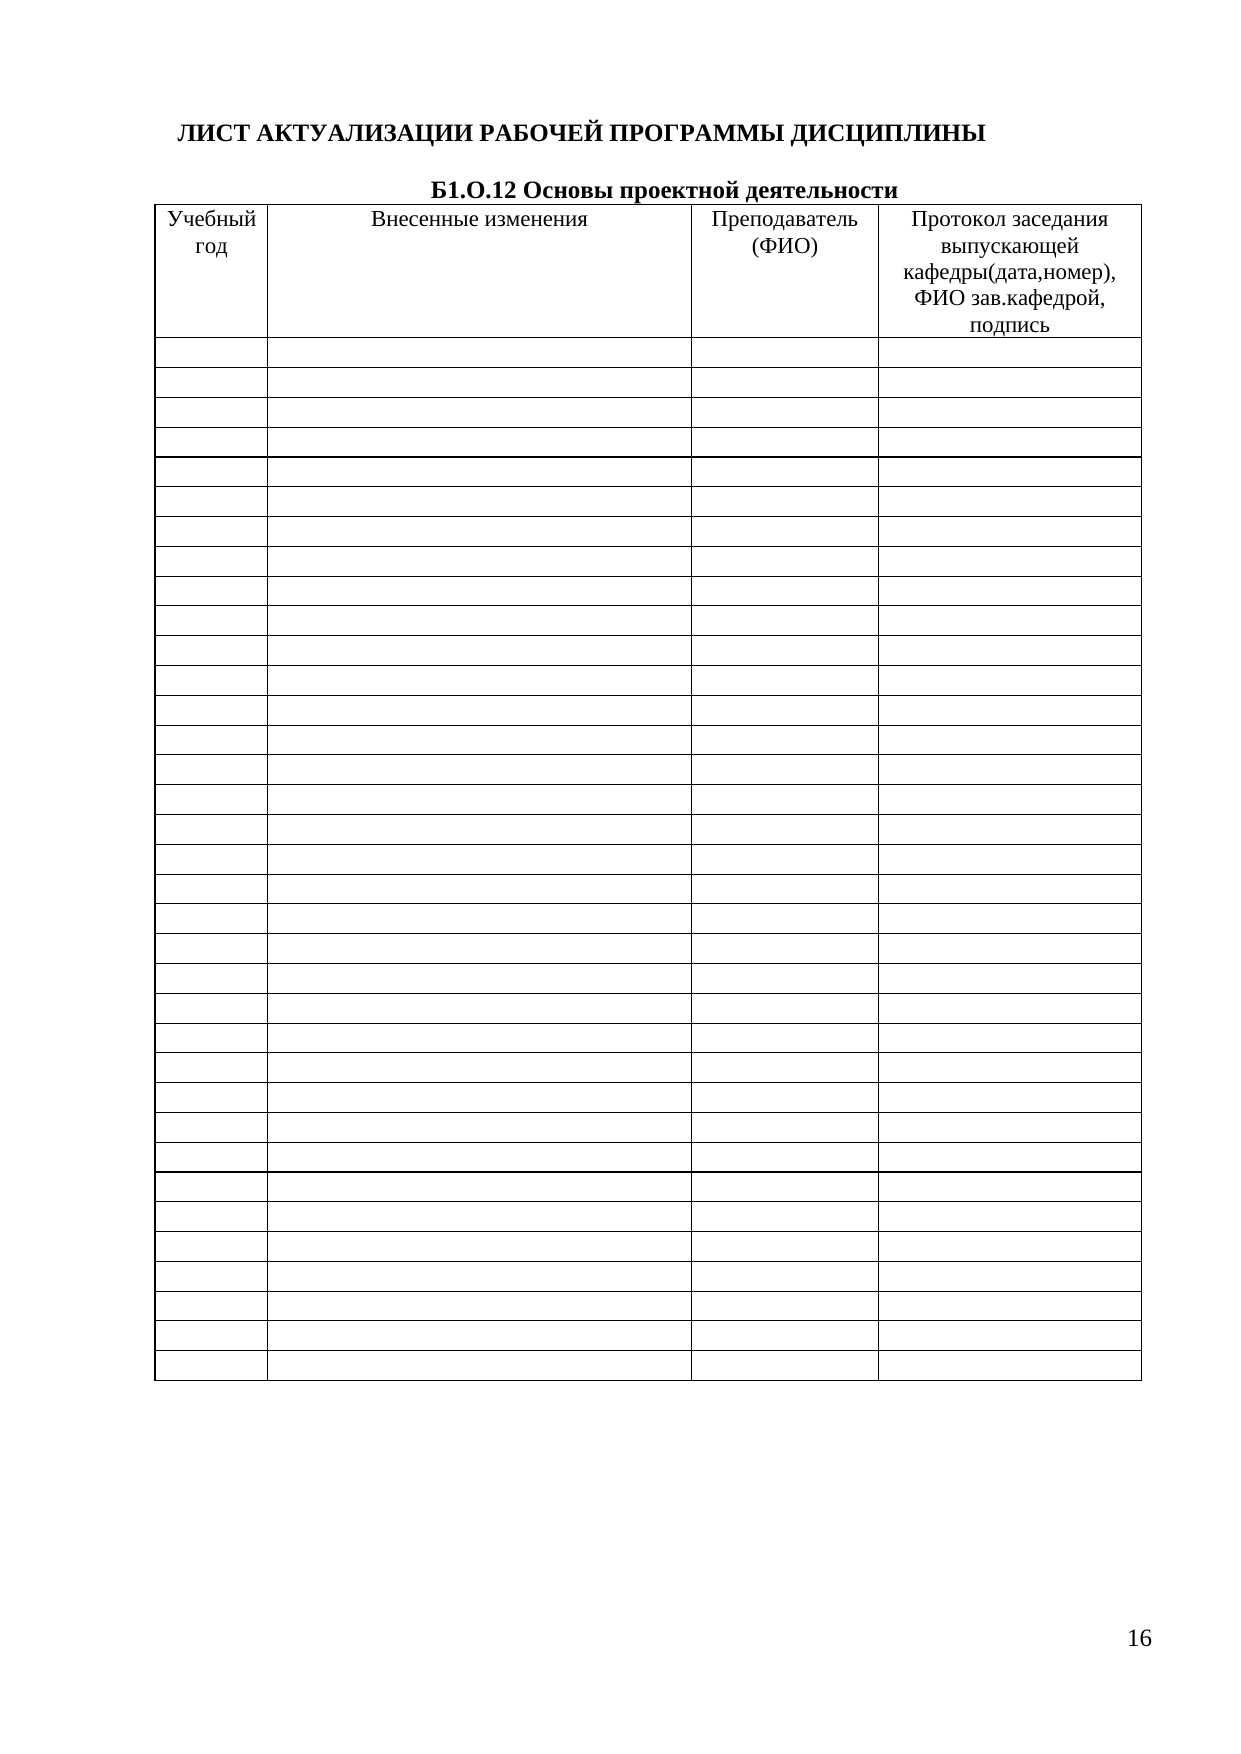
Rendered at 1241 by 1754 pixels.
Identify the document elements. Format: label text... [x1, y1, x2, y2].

table_cell [156, 1113, 267, 1142]
table_cell [156, 785, 267, 814]
table_cell [156, 1024, 267, 1052]
table_cell [879, 338, 1141, 367]
table_cell [692, 428, 878, 456]
table_cell [156, 487, 267, 516]
table_cell [692, 815, 878, 844]
table_cell [692, 845, 878, 873]
table_cell [156, 845, 267, 873]
text Б1.О.12 Основы проектной деятельности [177, 176, 1152, 204]
table_cell [268, 934, 691, 963]
table_cell [692, 1292, 878, 1320]
table_cell [692, 1113, 878, 1142]
table_cell [268, 458, 691, 486]
table_cell [268, 368, 691, 397]
table_cell [692, 398, 878, 427]
table_cell [268, 845, 691, 873]
table_cell [156, 666, 267, 695]
table_cell [879, 487, 1141, 516]
table_cell [156, 904, 267, 933]
table_cell [879, 1024, 1141, 1052]
table_cell [692, 696, 878, 724]
table_cell [879, 1202, 1141, 1231]
table_cell [879, 606, 1141, 635]
table_cell [692, 934, 878, 963]
table_cell [268, 1262, 691, 1291]
table_cell [879, 547, 1141, 576]
table_cell [879, 636, 1141, 665]
table_cell [879, 1321, 1141, 1350]
table_cell [879, 1143, 1141, 1171]
table_cell [156, 1321, 267, 1350]
table_cell [879, 845, 1141, 873]
table_cell [156, 1202, 267, 1231]
table_cell [268, 487, 691, 516]
table_cell [268, 696, 691, 724]
table_header Учебный год [156, 205, 267, 337]
table_cell [879, 398, 1141, 427]
table_cell [692, 666, 878, 695]
table_cell [156, 636, 267, 665]
table_cell [156, 338, 267, 367]
table_cell [879, 696, 1141, 724]
table_cell [268, 398, 691, 427]
table_header Внесенные изменения [268, 205, 691, 337]
table_cell [268, 636, 691, 665]
table_cell [692, 368, 878, 397]
table_cell [156, 1083, 267, 1112]
text ЛИСТ АКТУАЛИЗАЦИИ РАБОЧЕЙ ПРОГРАММЫ ДИСЦИПЛИНЫ [177, 118, 1152, 147]
table_cell [156, 994, 267, 1022]
table_cell [268, 1292, 691, 1320]
table_cell [156, 547, 267, 576]
table_cell [879, 964, 1141, 993]
table_cell [156, 577, 267, 605]
table_cell [268, 547, 691, 576]
table_cell [268, 755, 691, 784]
table_cell [692, 1262, 878, 1291]
table_cell [692, 487, 878, 516]
table_cell [692, 1024, 878, 1052]
table_cell [692, 547, 878, 576]
table_cell [879, 1173, 1141, 1201]
table_cell [268, 1053, 691, 1082]
table_cell [268, 1321, 691, 1350]
table_cell [879, 1113, 1141, 1142]
table_cell [879, 1083, 1141, 1112]
table_cell [692, 458, 878, 486]
table_cell [879, 904, 1141, 933]
table_cell [879, 458, 1141, 486]
table_cell [879, 368, 1141, 397]
table_cell [879, 1292, 1141, 1320]
table_cell [268, 904, 691, 933]
table_cell [156, 1232, 267, 1261]
table_cell [156, 755, 267, 784]
table_cell [156, 428, 267, 456]
table_header Протокол заседания выпускающей кафедры(дата,номер), ФИО зав.кафедрой, подпись [879, 205, 1141, 337]
table_cell [268, 964, 691, 993]
table_cell [268, 577, 691, 605]
table_cell [156, 964, 267, 993]
table_cell [692, 785, 878, 814]
table_cell [156, 1262, 267, 1291]
table_cell [268, 606, 691, 635]
table_cell [268, 1351, 691, 1380]
table_cell [156, 1351, 267, 1380]
table_cell [692, 1321, 878, 1350]
table_cell [268, 1113, 691, 1142]
table_cell [879, 755, 1141, 784]
table_cell [879, 934, 1141, 963]
table_cell [692, 1053, 878, 1082]
table_cell [692, 755, 878, 784]
table_cell [156, 1053, 267, 1082]
table_cell [268, 1024, 691, 1052]
table_cell [268, 1083, 691, 1112]
table_cell [268, 517, 691, 546]
table_cell [156, 517, 267, 546]
table_cell [268, 785, 691, 814]
table_cell [692, 606, 878, 635]
table_cell [156, 398, 267, 427]
table_cell [268, 1143, 691, 1171]
table_cell [879, 577, 1141, 605]
table_cell [268, 815, 691, 844]
table_cell [156, 1173, 267, 1201]
table_cell [156, 875, 267, 903]
table_cell [692, 1173, 878, 1201]
table_cell [692, 1202, 878, 1231]
table_cell [156, 726, 267, 754]
table_cell [268, 338, 691, 367]
table_cell [879, 666, 1141, 695]
table_cell [879, 428, 1141, 456]
table_cell [692, 875, 878, 903]
table_cell [156, 934, 267, 963]
table_cell [879, 1262, 1141, 1291]
table_cell [268, 666, 691, 695]
table_cell [692, 636, 878, 665]
table_cell [156, 696, 267, 724]
table_cell [879, 785, 1141, 814]
table_cell [156, 458, 267, 486]
table_header Преподаватель (ФИО) [692, 205, 878, 337]
table_cell [268, 1202, 691, 1231]
table_cell [879, 1232, 1141, 1261]
table_cell [156, 815, 267, 844]
table_cell [156, 1292, 267, 1320]
table_cell [692, 577, 878, 605]
table_cell [692, 338, 878, 367]
table_cell [879, 875, 1141, 903]
table_cell [268, 428, 691, 456]
table_cell [156, 606, 267, 635]
table_cell [268, 994, 691, 1022]
table_cell [268, 1173, 691, 1201]
table_cell [879, 994, 1141, 1022]
table_cell [268, 1232, 691, 1261]
table_cell [156, 1143, 267, 1171]
table_cell [268, 875, 691, 903]
table_cell [879, 815, 1141, 844]
table_cell [692, 994, 878, 1022]
table_cell [879, 1053, 1141, 1082]
table_cell [692, 1232, 878, 1261]
table_cell [879, 1351, 1141, 1380]
table_cell [692, 904, 878, 933]
table_cell [692, 1143, 878, 1171]
table_cell [156, 368, 267, 397]
table_cell [692, 964, 878, 993]
table_cell [692, 517, 878, 546]
table_cell [879, 517, 1141, 546]
table_cell [692, 1083, 878, 1112]
table_cell [692, 1351, 878, 1380]
table_cell [268, 726, 691, 754]
table_cell [692, 726, 878, 754]
table_cell [879, 726, 1141, 754]
